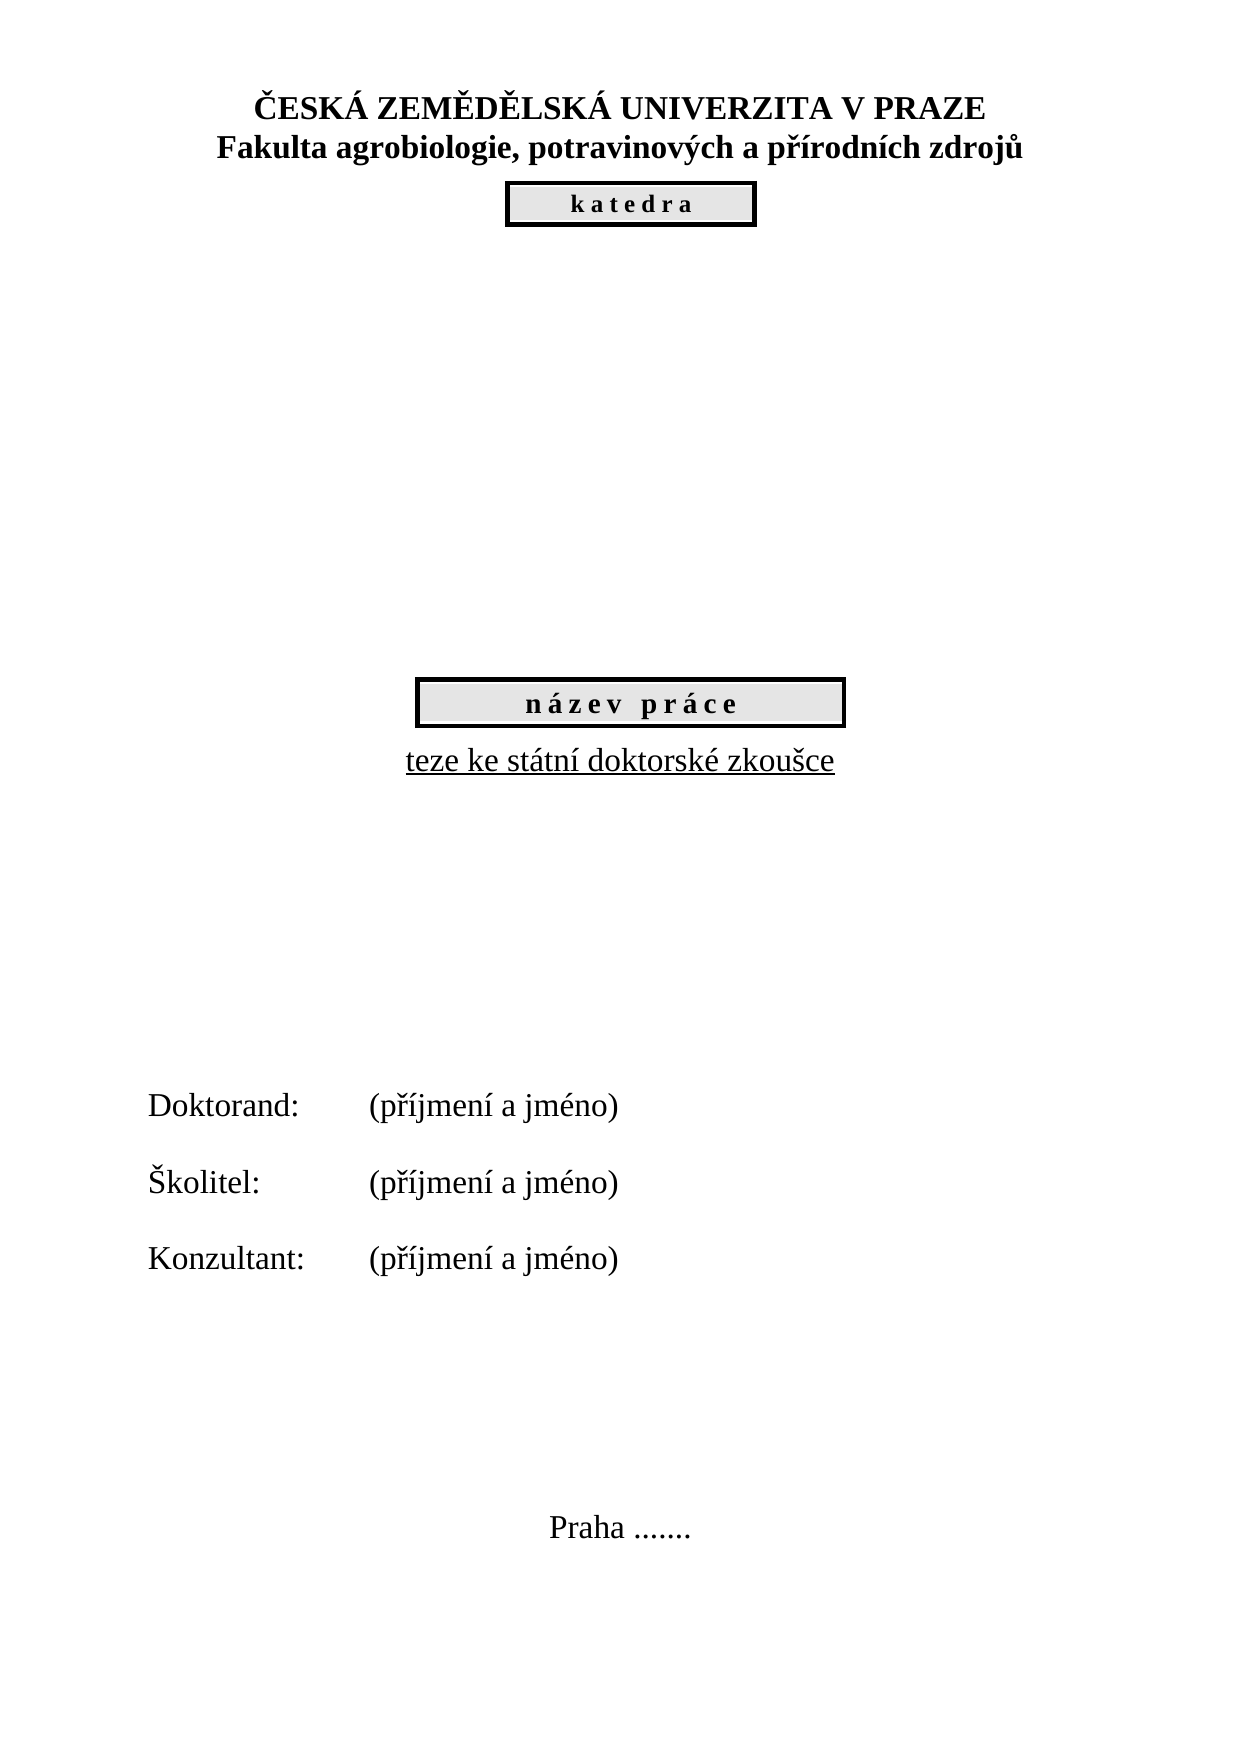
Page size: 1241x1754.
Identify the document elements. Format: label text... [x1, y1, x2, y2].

text Praha ....... [148, 1507, 1092, 1545]
text název práce [420, 684, 842, 721]
text Školitel: (příjmení a jméno) [148, 1162, 1092, 1200]
text katedra [510, 187, 752, 220]
text teze ke státní doktorské zkoušce [148, 740, 1092, 779]
text Konzultant: (příjmení a jméno) [148, 1239, 1092, 1277]
text ČESKÁ ZEMĚDĚLSKÁ UNIVERZITA V PRAZE [148, 89, 1092, 127]
text Fakulta agrobiologie, potravinových a přírodních zdrojů [148, 127, 1092, 165]
text Doktorand: (příjmení a jméno) [148, 1085, 1092, 1124]
